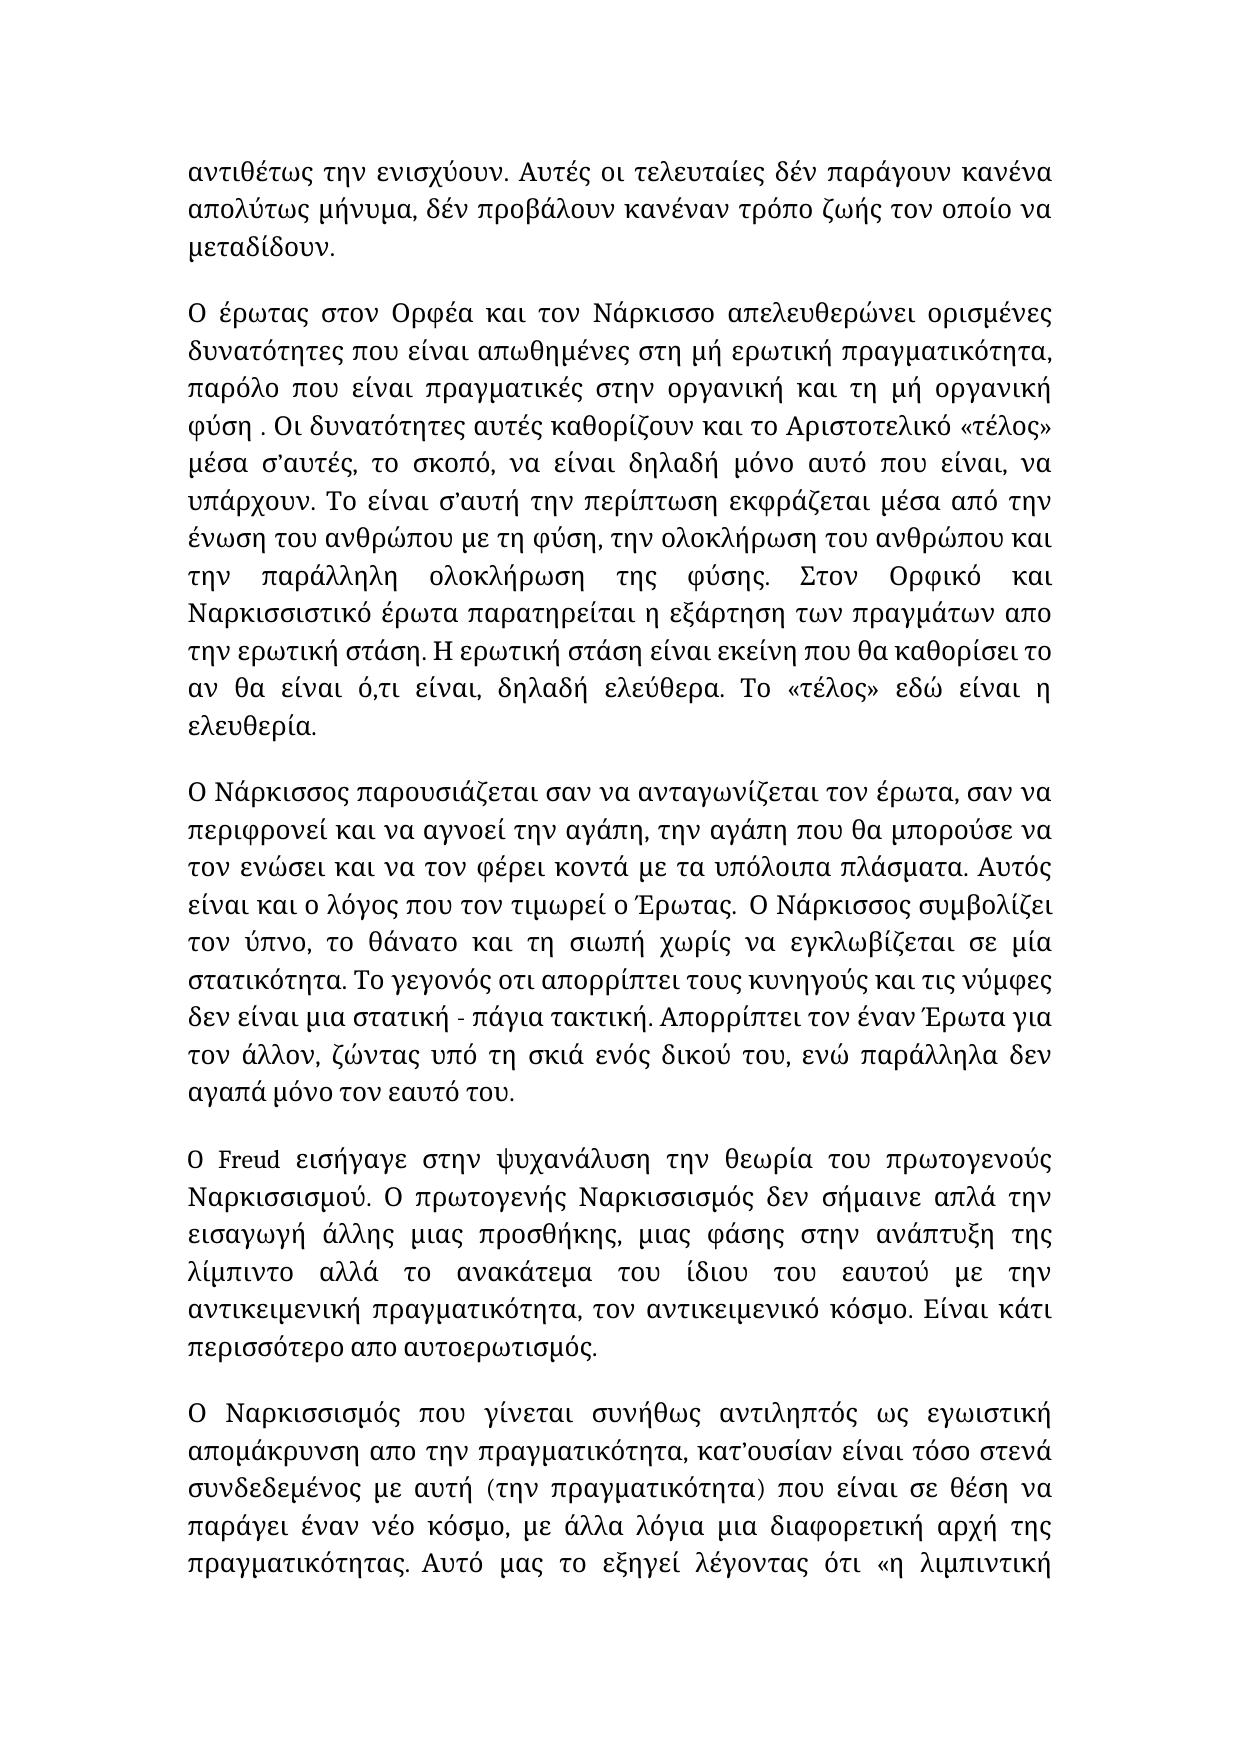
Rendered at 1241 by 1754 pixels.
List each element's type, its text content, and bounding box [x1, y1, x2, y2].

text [187, 1392, 1053, 1579]
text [187, 150, 1053, 262]
text O Freud εισήγαγε στην ψυχανάλυση την θεωρία του πρωτογενούς Ναρκισσισμού. Ο πρωτογενής Ναρκισσισμός δεν σήμαινε απλά την εισαγωγή άλλης μιας προσθήκης, μιας φάσης στην ανάπτυξη της λίμπιντο αλλά το ανακάτεμα του ίδιου του εαυτού με την αντικειμενική πραγματικότητα, τον αντικειμενικό κόσμο. Είναι κάτι περισσότερο απο αυτοερωτισμός. [187, 1137, 1053, 1362]
text Ο Νάρκισσος παρουσιάζεται σαν να ανταγωνίζεται τον έρωτα, σαν να περιφρονεί και να αγνοεί την αγάπη, την αγάπη που θα μπορούσε να τον ενώσει και να τον φέρει κοντά με τα υπόλοιπα πλάσματα. Αυτός είναι και ο λόγος που τον τιμωρεί ο Έρωτας. Ο Νάρκισσος συμβολίζει τον ύπνο, το θάνατο και τη σιωπή χωρίς να εγκλωβίζεται σε μία στατικότητα. Το γεγονός οτι απορρίπτει τους κυνηγούς και τις νύμφες δεν είναι μια στατική - πάγια τακτική. Απορρίπτει τον έναν Έρωτα για τον άλλον, ζώντας υπό τη σκιά ενός δικού του, ενώ παράλληλα δεν αγαπά μόνο τον εαυτό του. [187, 771, 1053, 1108]
text Ο έρωτας στον Ορφέα και τον Νάρκισσο απελευθερώνει ορισμένες δυνατότητες που είναι απωθημένες στη μή ερωτική πραγματικότητα, παρόλο που είναι πραγματικές στην οργανική και τη μή οργανική φύση . Οι δυνατότητες αυτές καθορίζουν και το Αριστοτελικό «τέλος» μέσα σ’αυτές, το σκοπό, να είναι δηλαδή μόνο αυτό που είναι, να υπάρχουν. Το είναι σ’αυτή την περίπτωση εκφράζεται μέσα από την ένωση του ανθρώπου με τη φύση, την ολοκλήρωση του ανθρώπου και την παράλληλη ολοκλήρωση της φύσης. Στον Ορφικό και Ναρκισσιστικό έρωτα παρατηρείται η εξάρτηση των πραγμάτων απο την ερωτική στάση. Η ερωτική στάση είναι εκείνη που θα καθορίσει το αν θα είναι ό,τι είναι, δηλαδή ελεύθερα. Το «τέλος» εδώ είναι η ελευθερία. [187, 292, 1053, 742]
